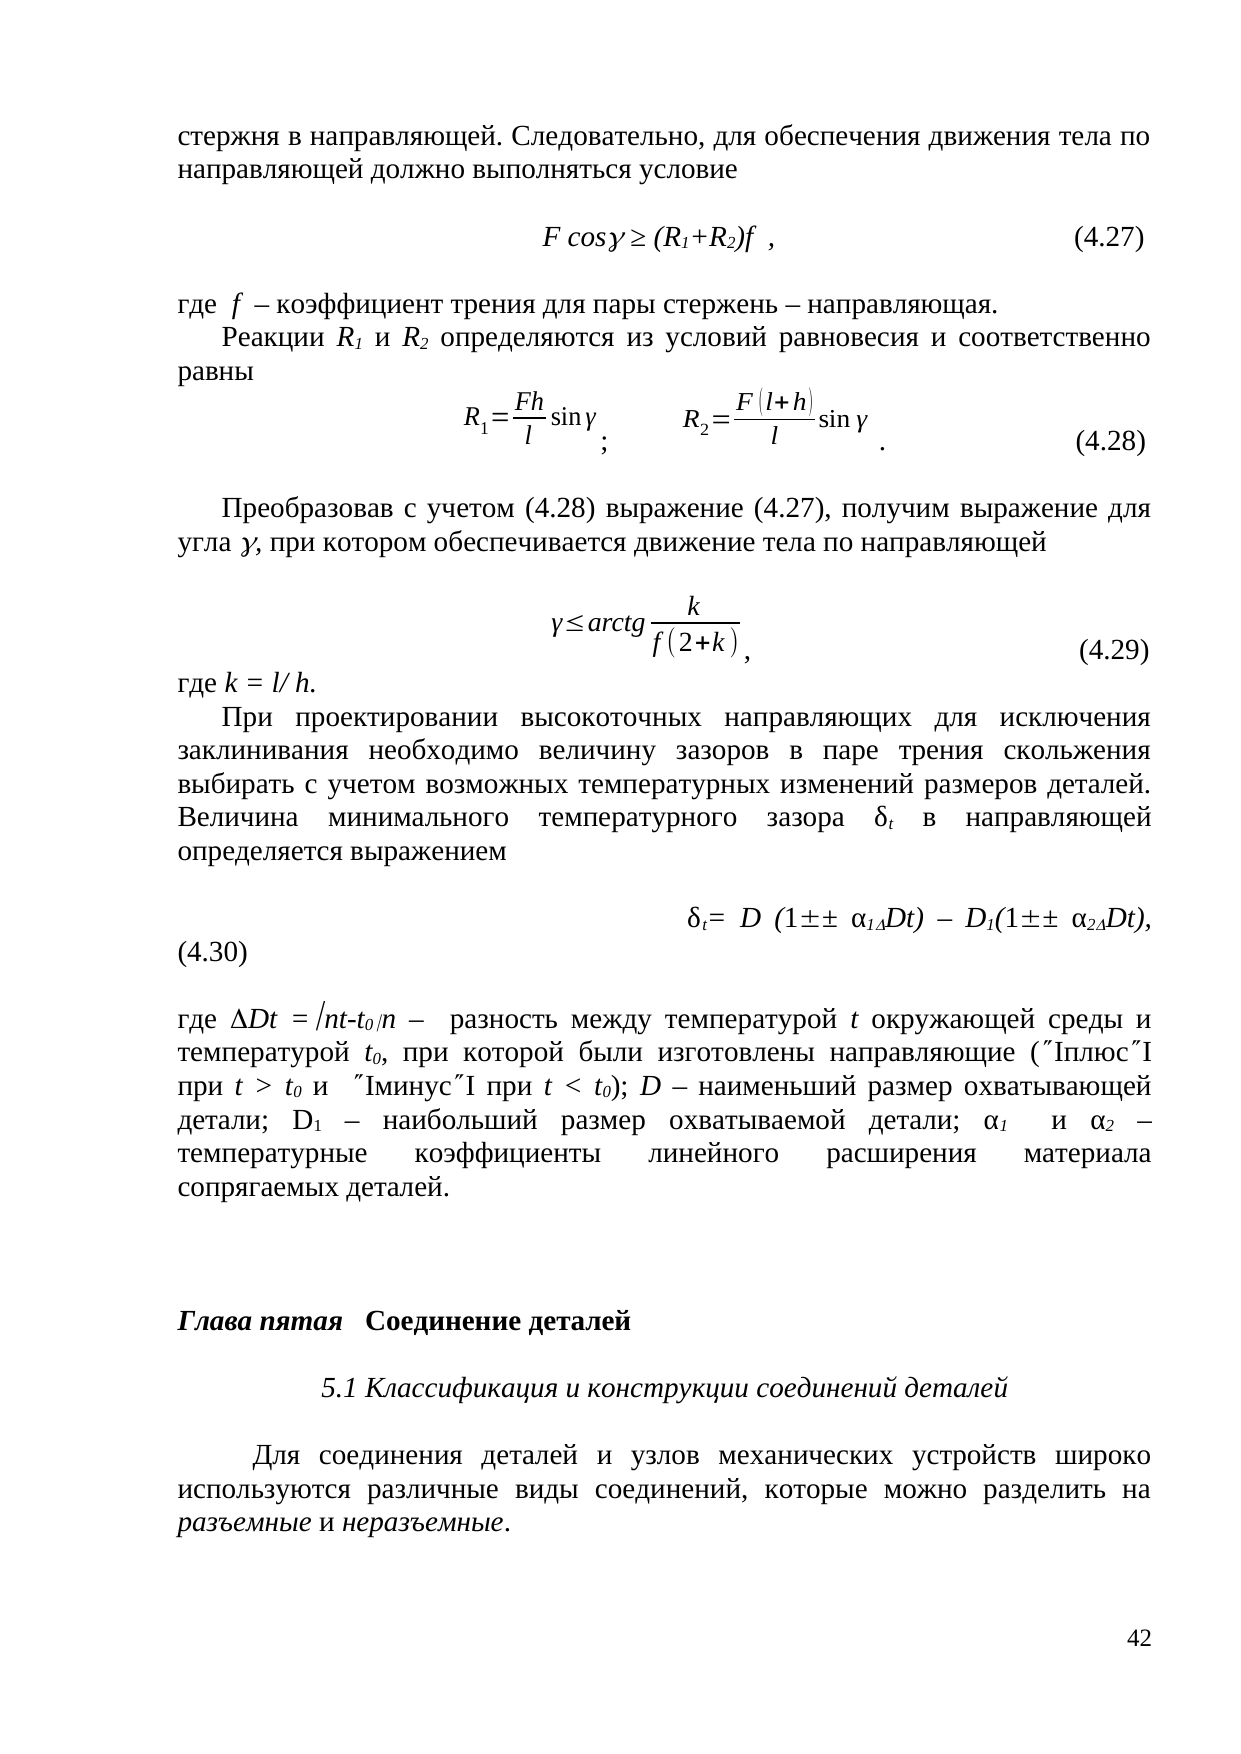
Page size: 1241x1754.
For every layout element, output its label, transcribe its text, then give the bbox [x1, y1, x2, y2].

text 5.1 Классификация и конструкции соединений деталей [177, 1370, 1152, 1404]
text При проектировании высокоточных направляющих для исключения заклинивания необходимо величину зазоров в паре трения скольжения выбирать с учетом возможных температурных изменений размеров деталей. Величина минимального температурного зазора δt в направляющей определяется выражением [177, 699, 1152, 867]
text F cos ≥ (R1+R2)f , (4.27) [177, 219, 1152, 252]
text δt= D (1± α1Dt) – D1(1± α2Dt), (4.30) [177, 900, 1152, 967]
text , (4.29) [177, 591, 1152, 665]
text где f – коэффициент трения для пары стержень – направляющая. [177, 286, 1152, 319]
text Преобразовав с учетом (4.28) выражение (4.27), получим выражение для угла , при котором обеспечивается движение тела по направляющей [177, 490, 1152, 557]
text Реакции R1 и R2 определяются из условий равновесия и соответственно равны [177, 319, 1152, 387]
text где k = l/ h. [177, 665, 1152, 699]
text Глава пятая Соединение деталей [177, 1303, 1152, 1337]
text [177, 118, 1152, 185]
text ; . (4.28) [177, 387, 1152, 457]
text где Dt =пt-t0п – разность между температурой t окружающей среды и температурой t0, при которой были изготовлены направляющие (ІплюсІ при t > t0 и ІминусІ при t < t0); D – наименьший размер охватывающей детали; D1 – наибольший размер охватываемой детали; α1 и α2 – температурные коэффициенты линейного расширения материала сопрягаемых деталей. [177, 1001, 1152, 1202]
text Для соединения деталей и узлов механических устройств широко используются различные виды соединений, которые можно разделить на разъемные и неразъемные. [177, 1437, 1152, 1538]
